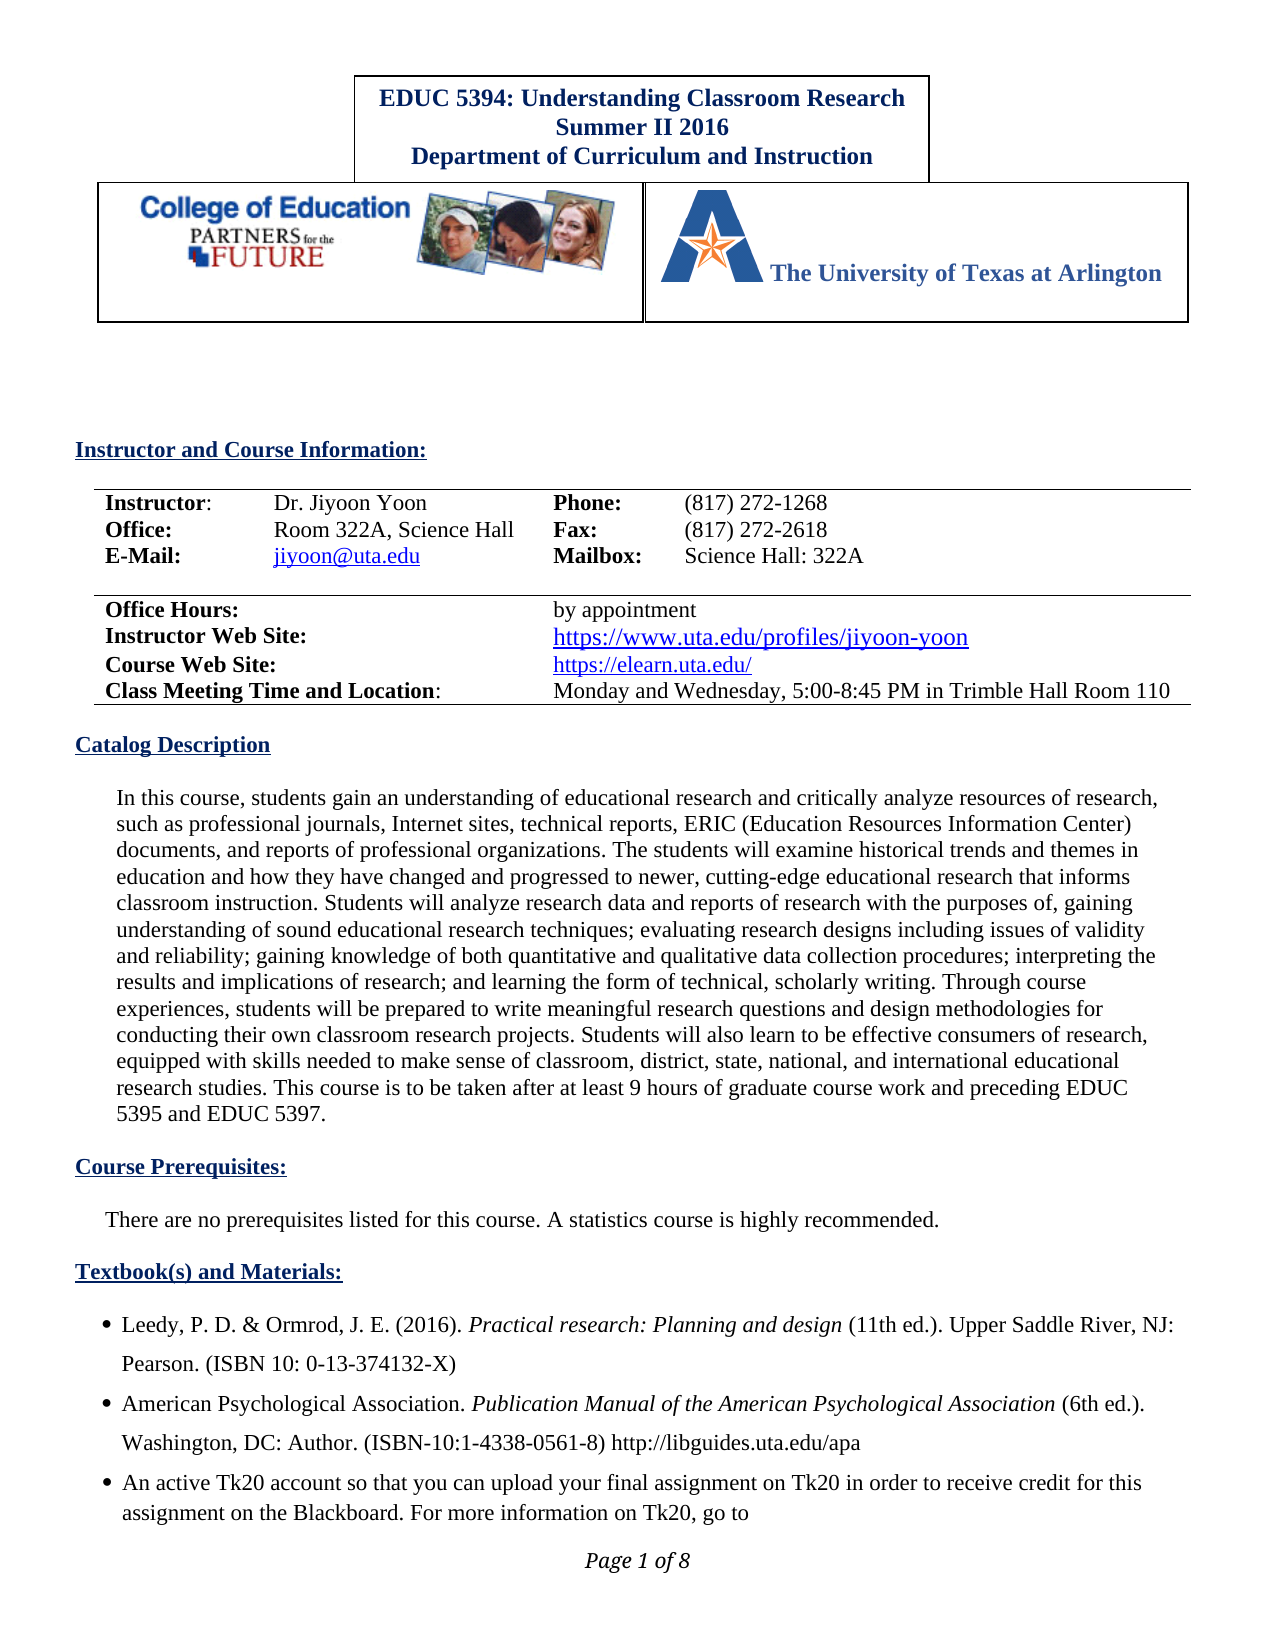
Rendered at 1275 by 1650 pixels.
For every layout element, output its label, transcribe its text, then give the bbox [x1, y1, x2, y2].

table_cell jiyoon@uta.edu [263, 542, 542, 568]
table_cell Science Hall: 322A [673, 542, 1191, 568]
table_cell Course Web Site: [94, 651, 542, 677]
table_cell https://www.uta.edu/profiles/jiyoon-yoon [542, 622, 1191, 651]
table_cell Instructor Web Site: [94, 622, 542, 651]
text Instructor and Course Information: [75, 183, 1200, 462]
table_header (817) 272-1268 [673, 490, 1191, 516]
table_cell E-Mail: [94, 542, 262, 568]
table_cell Mailbox: [542, 542, 673, 568]
table_header Phone: [542, 490, 673, 516]
table_header There are no prerequisites listed for this course. A statistics course is highly recommended. [94, 1206, 1191, 1232]
table_cell (817) 272-2618 [673, 516, 1191, 542]
table_header Instructor: [94, 490, 262, 516]
table_header by appointment [542, 596, 1191, 622]
table_cell Office: [94, 516, 262, 542]
picture [660, 190, 764, 282]
table_header [94, 784, 1191, 1127]
table_cell Fax: [542, 516, 673, 542]
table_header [94, 1311, 1191, 1526]
table_cell Monday and Wednesday, 5:00-8:45 PM in Trimble Hall Room 110 [542, 678, 1191, 704]
table_header Dr. Jiyoon Yoon [263, 490, 542, 516]
text Course Prerequisites: [75, 1153, 1200, 1179]
table_cell Room 322A, Science Hall [263, 516, 542, 542]
text Catalog Description [75, 731, 1200, 757]
table_header Office Hours: [94, 596, 542, 622]
text Textbook(s) and Materials: [75, 1258, 1200, 1285]
picture [125, 190, 616, 275]
table_cell https://elearn.uta.edu/ [542, 651, 1191, 677]
table_cell Class Meeting Time and Location: [94, 678, 542, 704]
